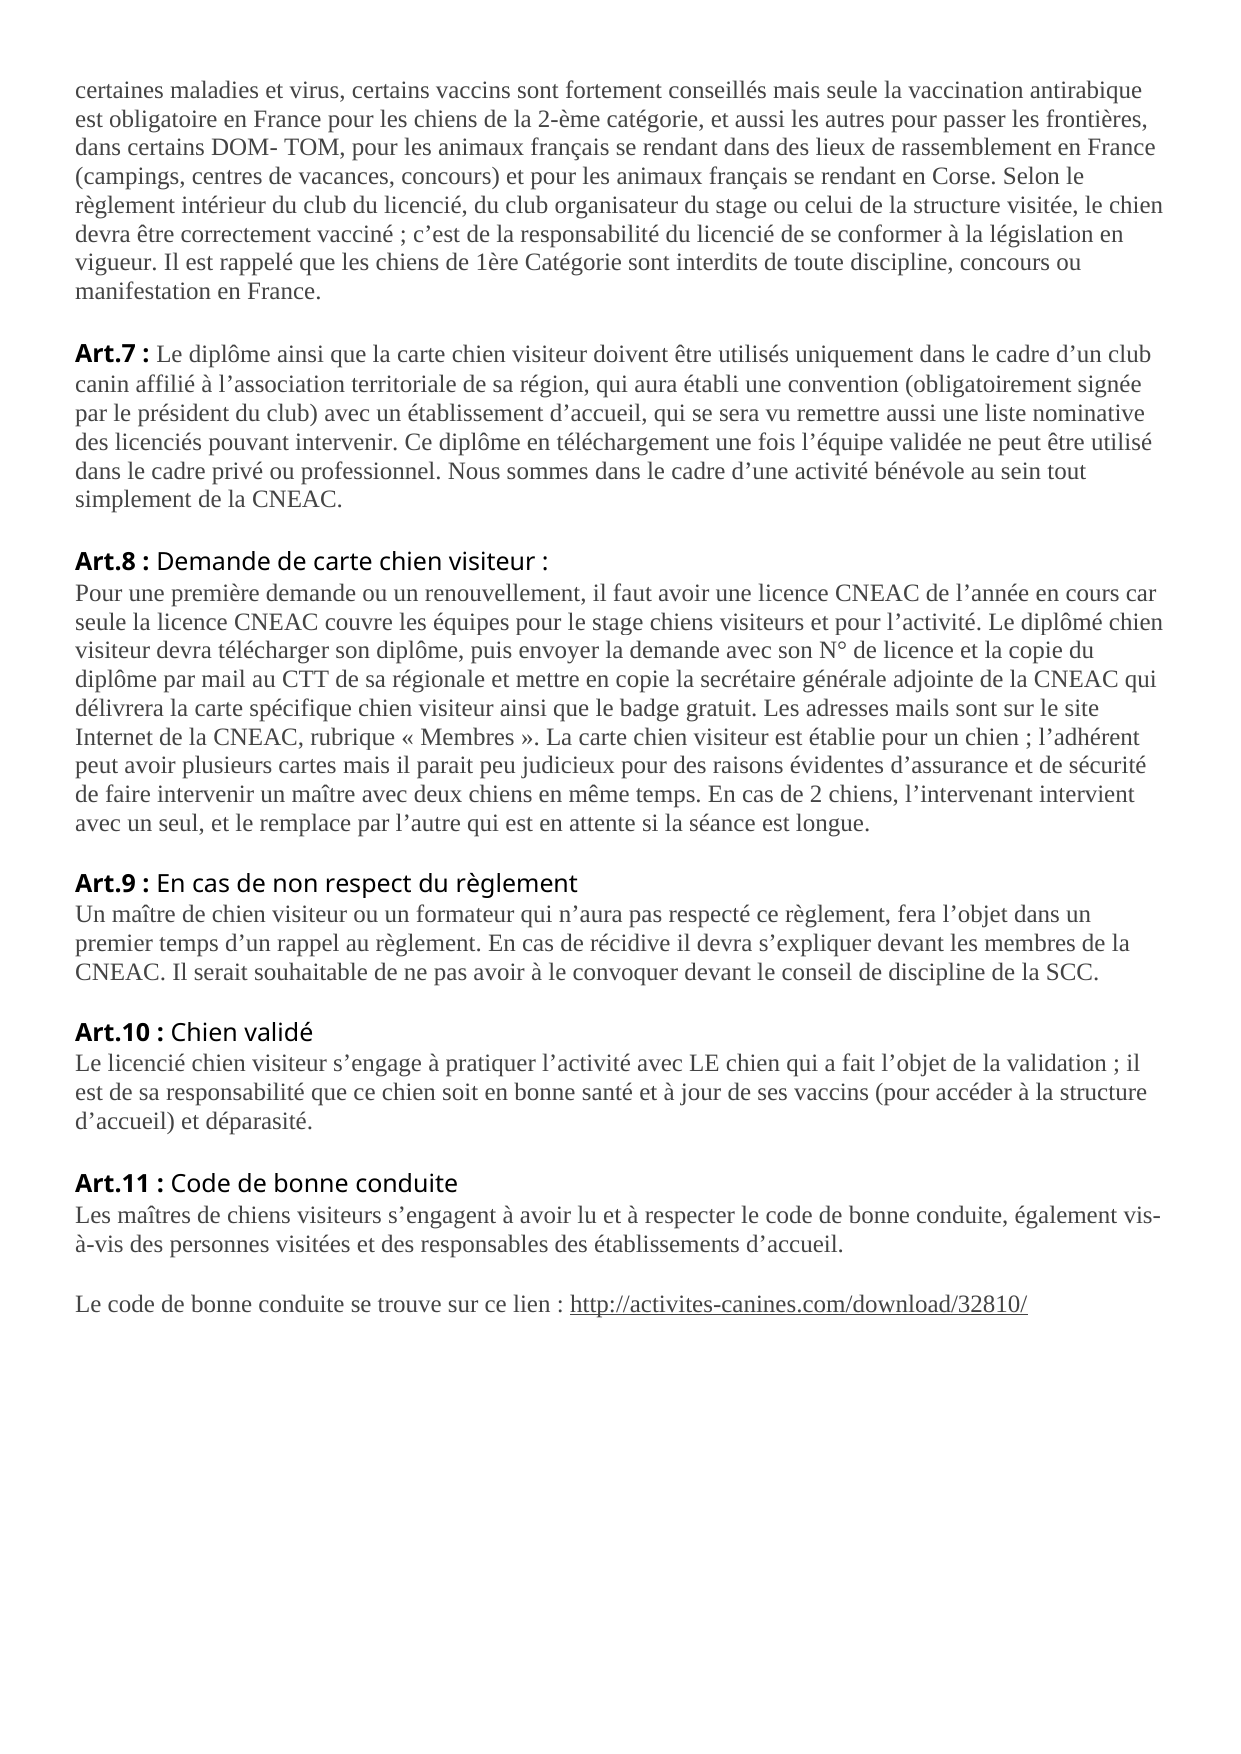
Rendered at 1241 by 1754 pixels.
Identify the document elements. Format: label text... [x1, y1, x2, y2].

text Art.10 : Chien validé [75, 1014, 1165, 1048]
text Art.8 : Demande de carte chien visiteur : Pour une première demande ou un renouvellement, il faut avoir une licence CNEAC de l’année en cours car seule la licence CNEAC couvre les équipes pour le stage chiens visiteurs et pour l’activité. Le diplômé chien visiteur devra télécharger son diplôme, puis envoyer la demande avec son N° de licence et la copie du diplôme par mail au CTT de sa régionale et mettre en copie la secrétaire générale adjointe de la CNEAC qui délivrera la carte spécifique chien visiteur ainsi que le badge gratuit. Les adresses mails sont sur le site Internet de la CNEAC, rubrique « Membres ». La carte chien visiteur est établie pour un chien ; l’adhérent peut avoir plusieurs cartes mais il parait peu judicieux pour des raisons évidentes d’assurance et de sécurité de faire intervenir un maître avec deux chiens en même temps. En cas de 2 chiens, l’intervenant intervient avec un seul, et le remplace par l’autre qui est en attente si la séance est longue. [75, 544, 1165, 837]
text Le code de bonne conduite se trouve sur ce lien : http://activites-canines.com/download/32810/ [75, 1289, 1165, 1318]
text Art.9 : En cas de non respect du règlement [75, 865, 1165, 899]
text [75, 75, 1165, 336]
text Art.7 : Le diplôme ainsi que la carte chien visiteur doivent être utilisés uniquement dans le cadre d’un club canin affilié à l’association territoriale de sa région, qui aura établi une convention (obligatoirement signée par le président du club) avec un établissement d’accueil, qui se sera vu remettre aussi une liste nominative des licenciés pouvant intervenir. Ce diplôme en téléchargement une fois l’équipe validée ne peut être utilisé dans le cadre privé ou professionnel. Nous sommes dans le cadre d’une activité bénévole au sein tout simplement de la CNEAC. [75, 336, 1165, 544]
text Art.11 : Code de bonne conduite Les maîtres de chiens visiteurs s’engagent à avoir lu et à respecter le code de bonne conduite, également vis-à-vis des personnes visitées et des responsables des établissements d’accueil. [75, 1166, 1165, 1258]
text Un maître de chien visiteur ou un formateur qui n’aura pas respecté ce règlement, fera l’objet dans un premier temps d’un rappel au règlement. En cas de récidive il devra s’expliquer devant les membres de la CNEAC. Il serait souhaitable de ne pas avoir à le convoquer devant le conseil de discipline de la SCC. [75, 899, 1165, 986]
text Le licencié chien visiteur s’engage à pratiquer l’activité avec LE chien qui a fait l’objet de la validation ; il est de sa responsabilité que ce chien soit en bonne santé et à jour de ses vaccins (pour accéder à la structure d’accueil) et déparasité. [75, 1048, 1165, 1135]
